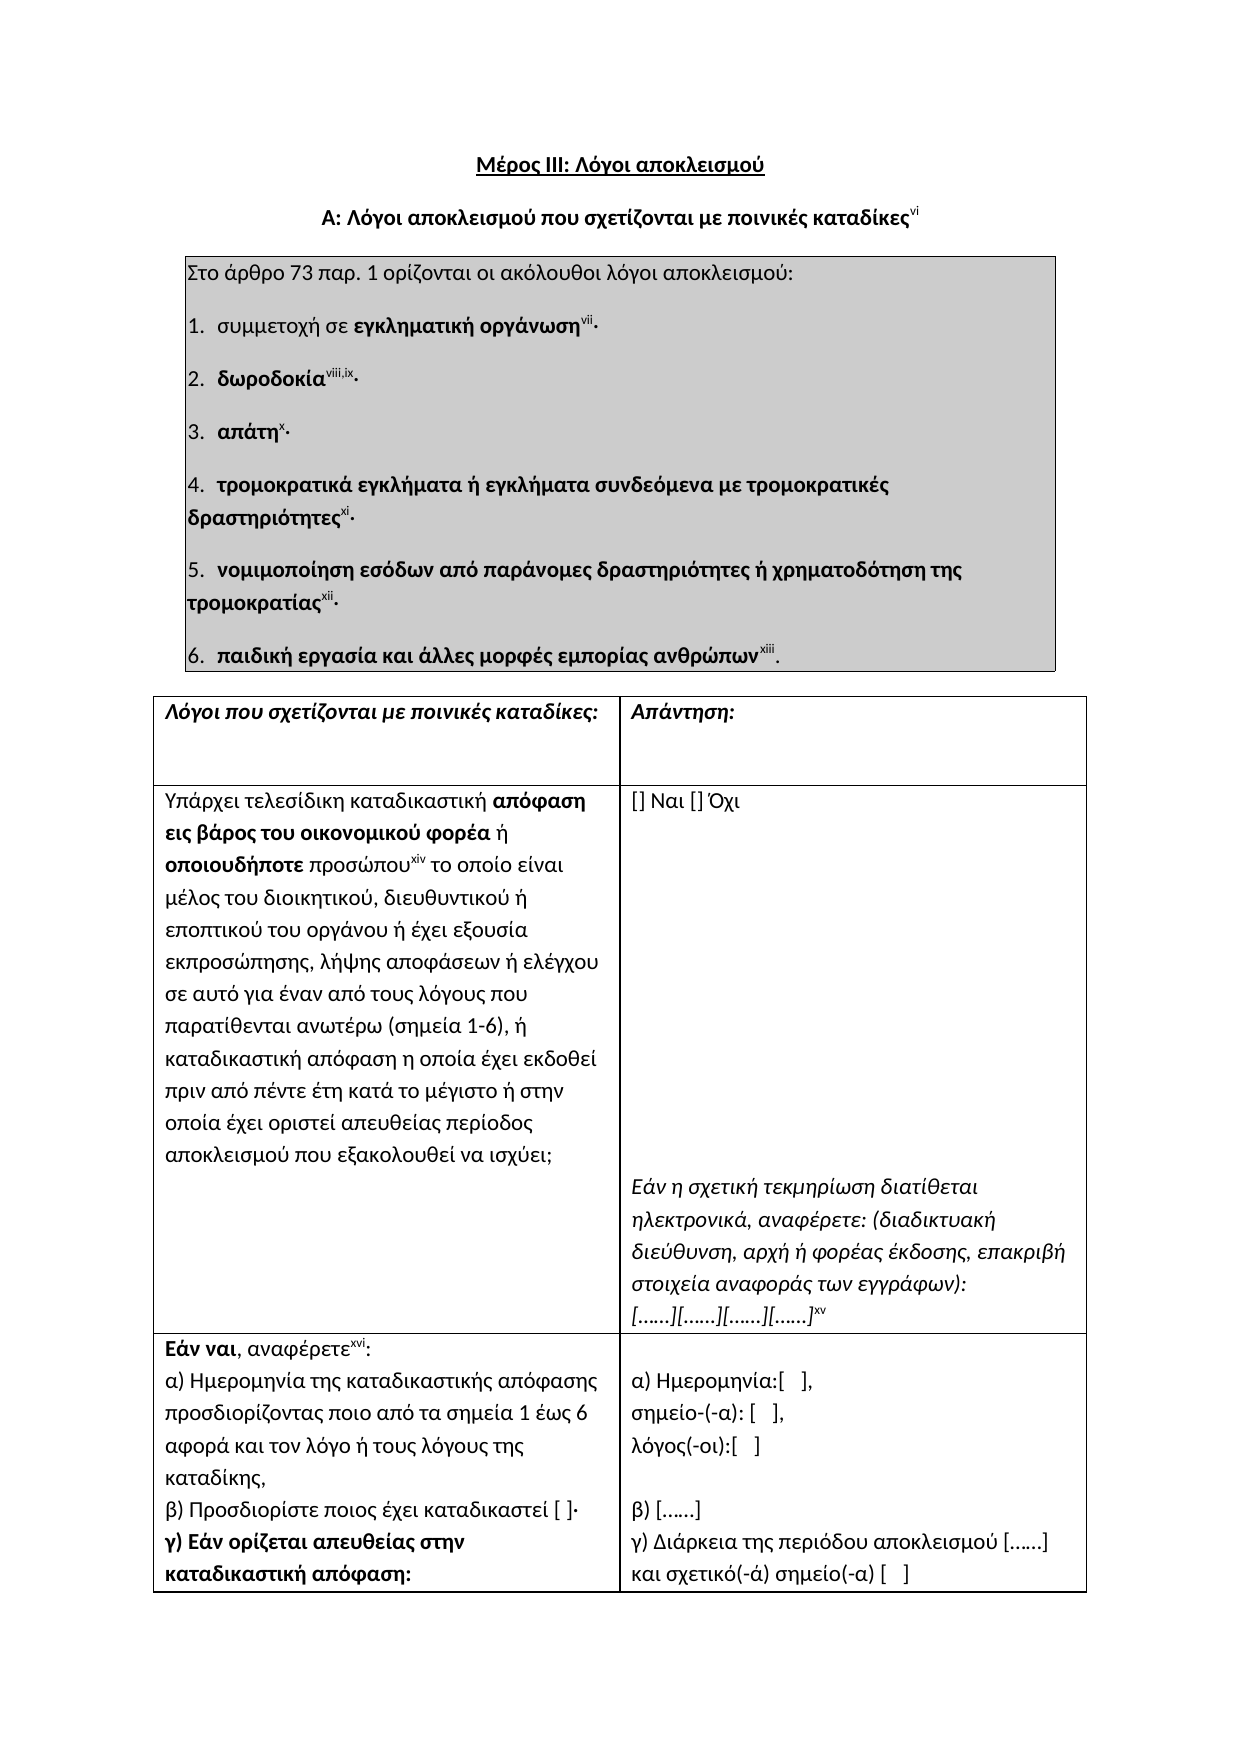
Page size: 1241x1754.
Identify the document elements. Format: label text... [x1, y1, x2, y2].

list νομιμοποίηση εσόδων από παράνομες δραστηριότητες ή χρηματοδότηση της τρομοκρατίας· [186, 553, 1055, 616]
list απάτη· [186, 415, 1055, 445]
text Μέρος III: Λόγοι αποκλεισμού [187, 150, 1053, 178]
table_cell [621, 1334, 1086, 1591]
table_cell Υπάρχει τελεσίδικη καταδικαστική απόφαση εις βάρος του οικονομικού φορέα ή οποιουδήποτε προσώπου το οποίο είναι μέλος του διοικητικού, διευθυντικού ή εποπτικού του οργάνου ή έχει εξουσία εκπροσώπησης, λήψης αποφάσεων ή ελέγχου σε αυτό για έναν από τους λόγους που παρατίθενται ανωτέρω (σημεία 1-6), ή καταδικαστική απόφαση η οποία έχει εκδοθεί πριν από πέντε έτη κατά το μέγιστο ή στην οποία έχει οριστεί απευθείας περίοδος αποκλεισμού που εξακολουθεί να ισχύει; [154, 786, 619, 1333]
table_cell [154, 1334, 619, 1591]
list παιδική εργασία και άλλες μορφές εμπορίας ανθρώπων. [186, 638, 1055, 671]
table_header Απάντηση: [621, 697, 1086, 785]
list δωροδοκία,· [186, 362, 1055, 392]
text Α: Λόγοι αποκλεισμού που σχετίζονται με ποινικές καταδίκες [187, 203, 1053, 231]
list τρομοκρατικά εγκλήματα ή εγκλήματα συνδεόμενα με τρομοκρατικές δραστηριότητες· [186, 468, 1055, 531]
table_header Λόγοι που σχετίζονται με ποινικές καταδίκες: [154, 697, 619, 785]
table_cell [] Ναι [] Όχι Εάν η σχετική τεκμηρίωση διατίθεται ηλεκτρονικά, αναφέρετε: (διαδικτυακή διεύθυνση, αρχή ή φορέας έκδοσης, επακριβή στοιχεία αναφοράς των εγγράφων): [……][……][……][……] [621, 786, 1086, 1333]
text Στο άρθρο 73 παρ. 1 ορίζονται οι ακόλουθοι λόγοι αποκλεισμού: [186, 257, 1055, 286]
list συμμετοχή σε εγκληματική οργάνωση· [186, 309, 1055, 339]
